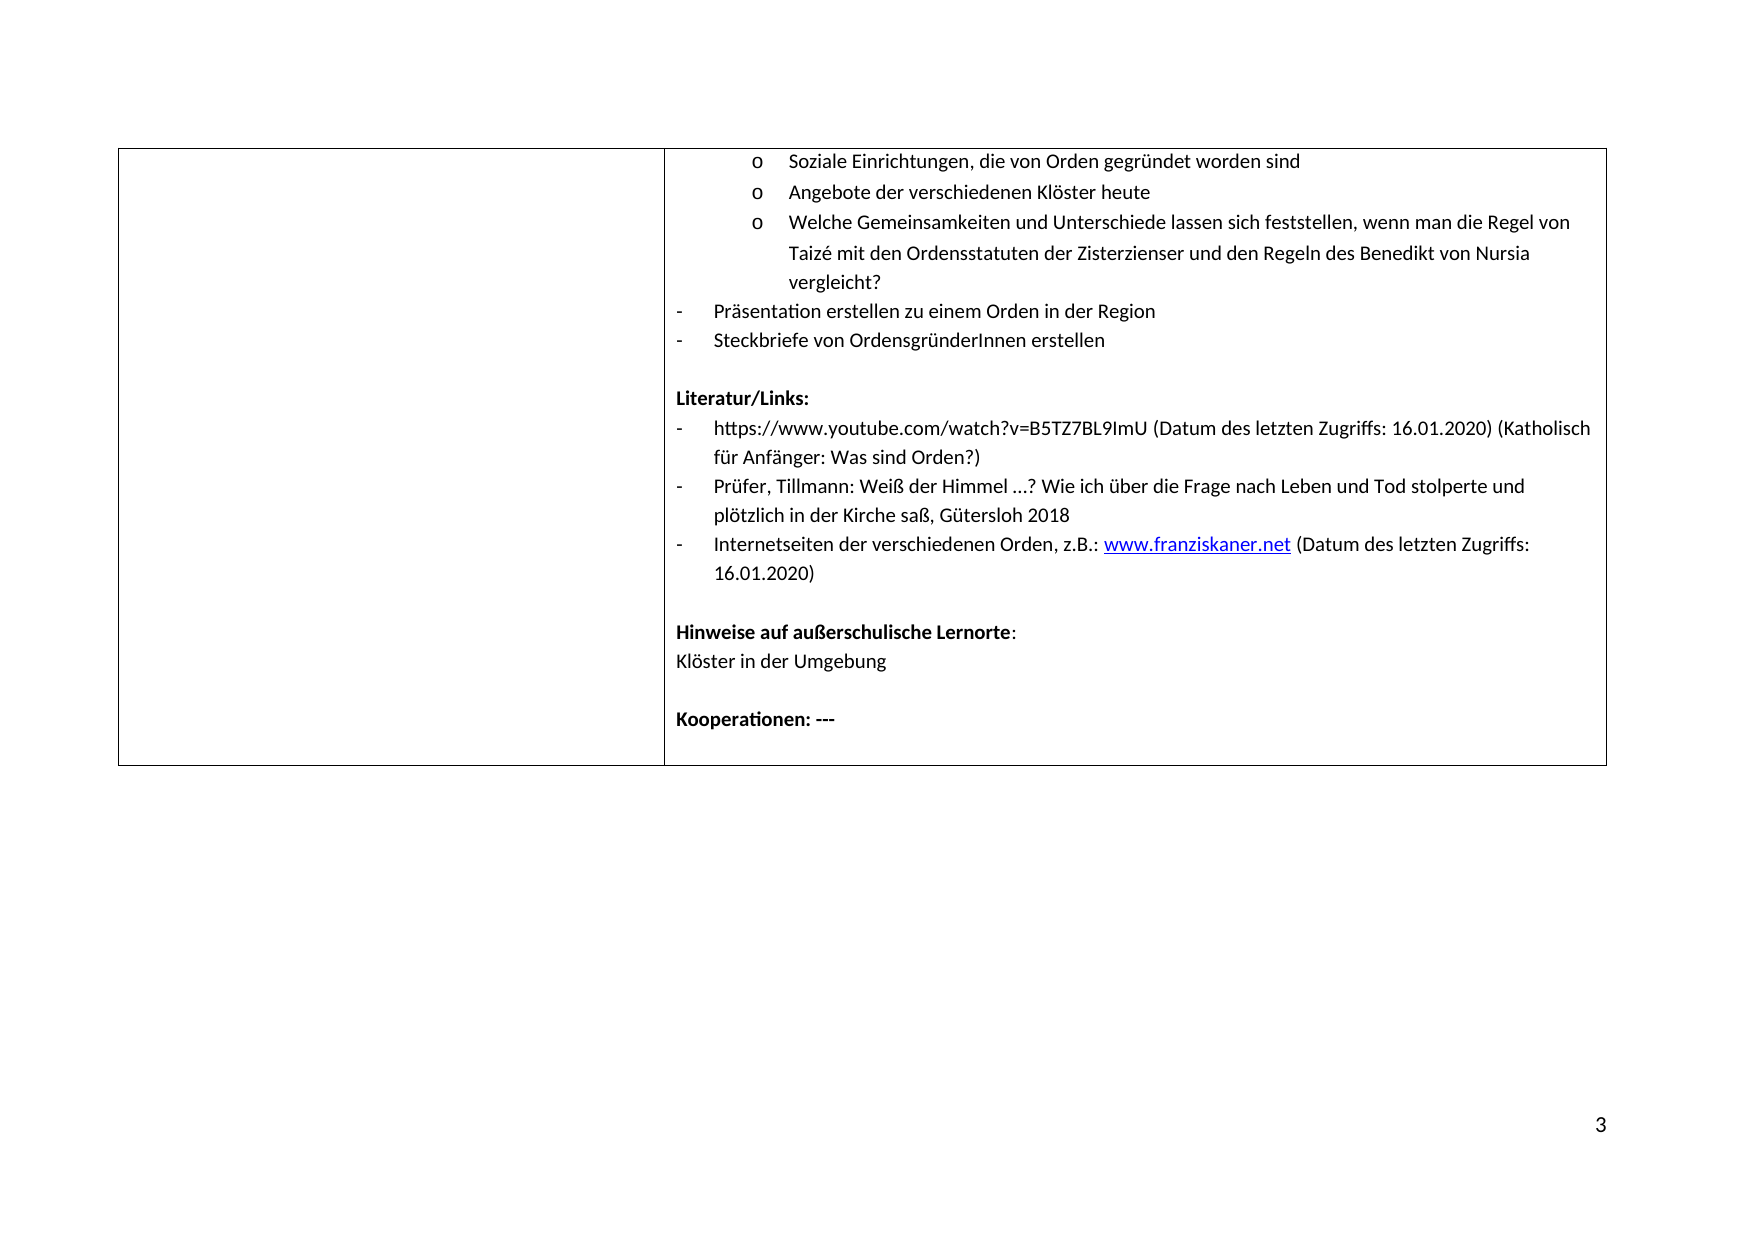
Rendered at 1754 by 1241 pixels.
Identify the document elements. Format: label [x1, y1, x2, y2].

table_cell [119, 149, 664, 764]
table_cell [665, 149, 1606, 764]
